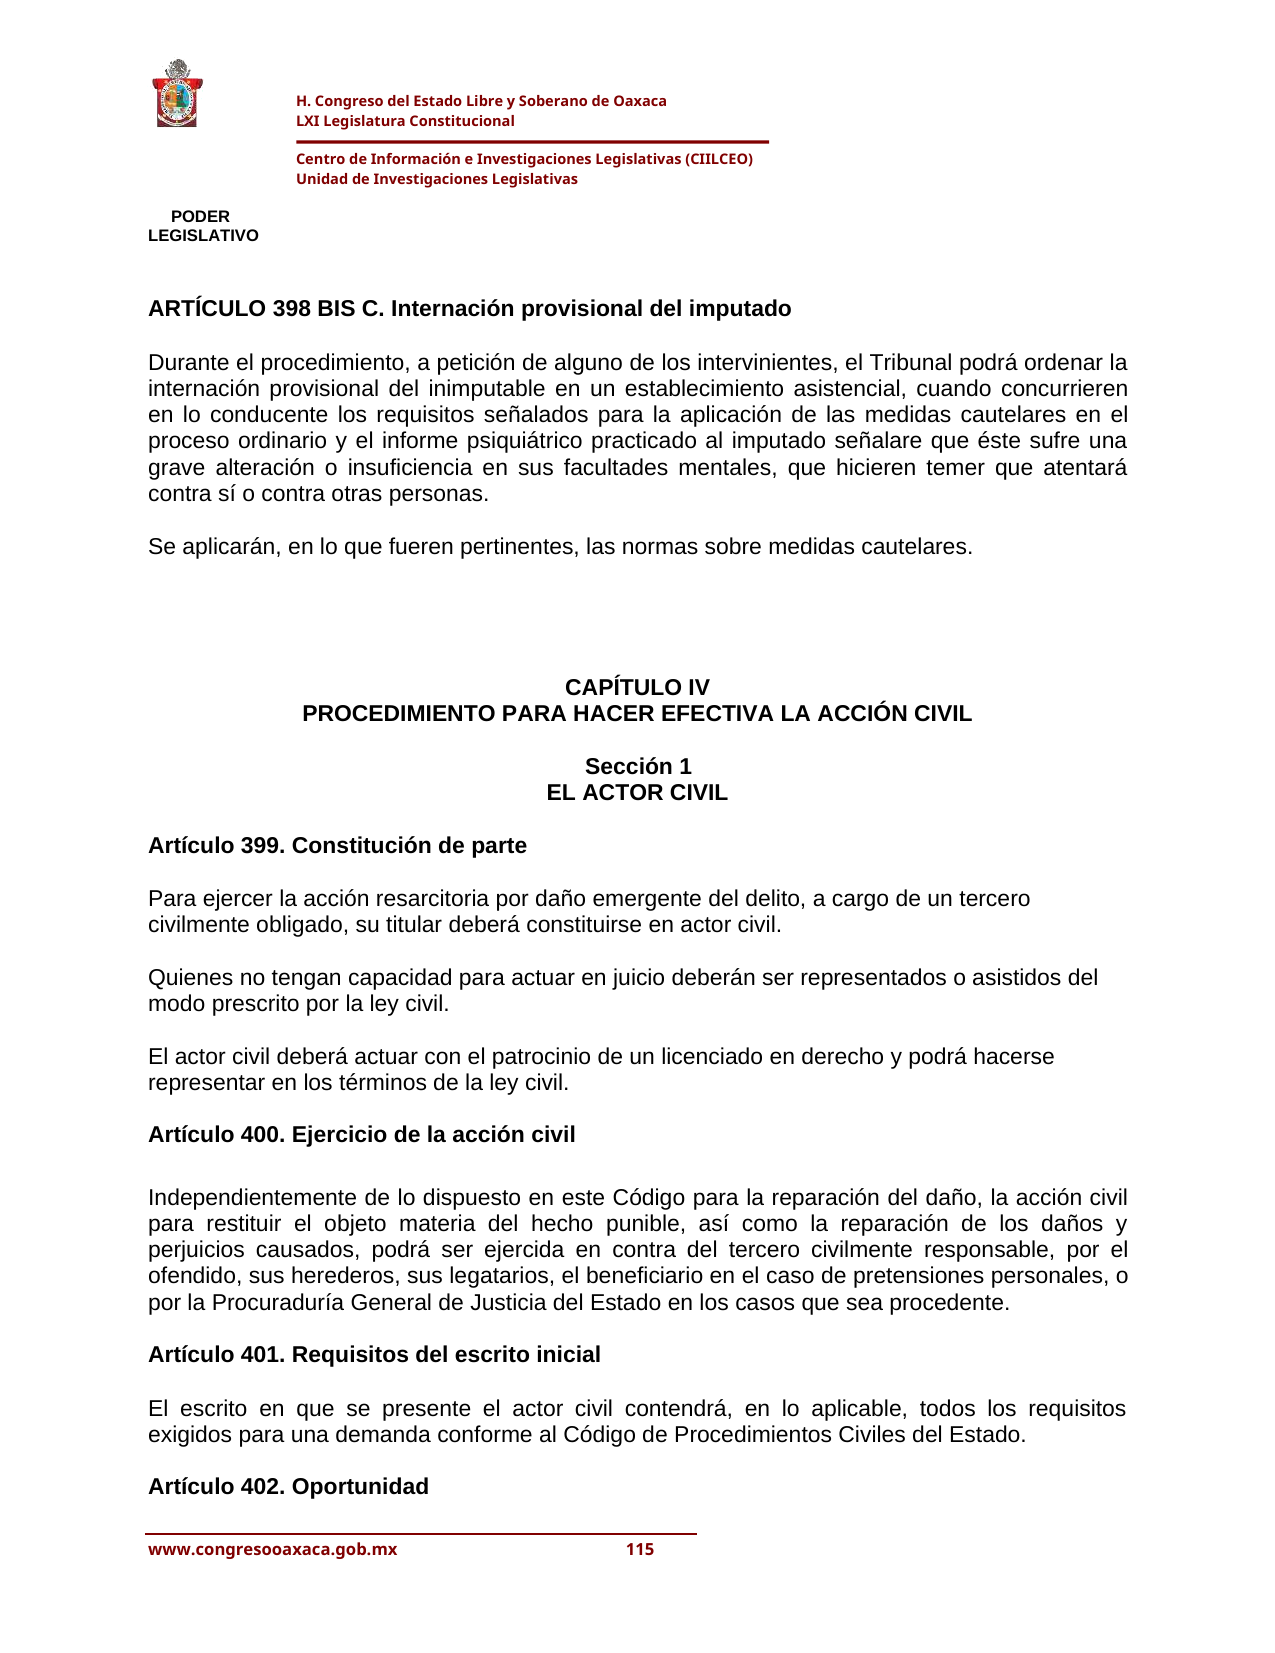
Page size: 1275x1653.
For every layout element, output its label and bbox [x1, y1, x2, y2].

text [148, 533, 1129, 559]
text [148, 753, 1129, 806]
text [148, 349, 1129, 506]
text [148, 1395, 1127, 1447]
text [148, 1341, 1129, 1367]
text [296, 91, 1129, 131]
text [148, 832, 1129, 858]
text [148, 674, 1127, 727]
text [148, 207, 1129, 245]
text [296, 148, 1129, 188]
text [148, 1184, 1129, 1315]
picture [147, 57, 207, 128]
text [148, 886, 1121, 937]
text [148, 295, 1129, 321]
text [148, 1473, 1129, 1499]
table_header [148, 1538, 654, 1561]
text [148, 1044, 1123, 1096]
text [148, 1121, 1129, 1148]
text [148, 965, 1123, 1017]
